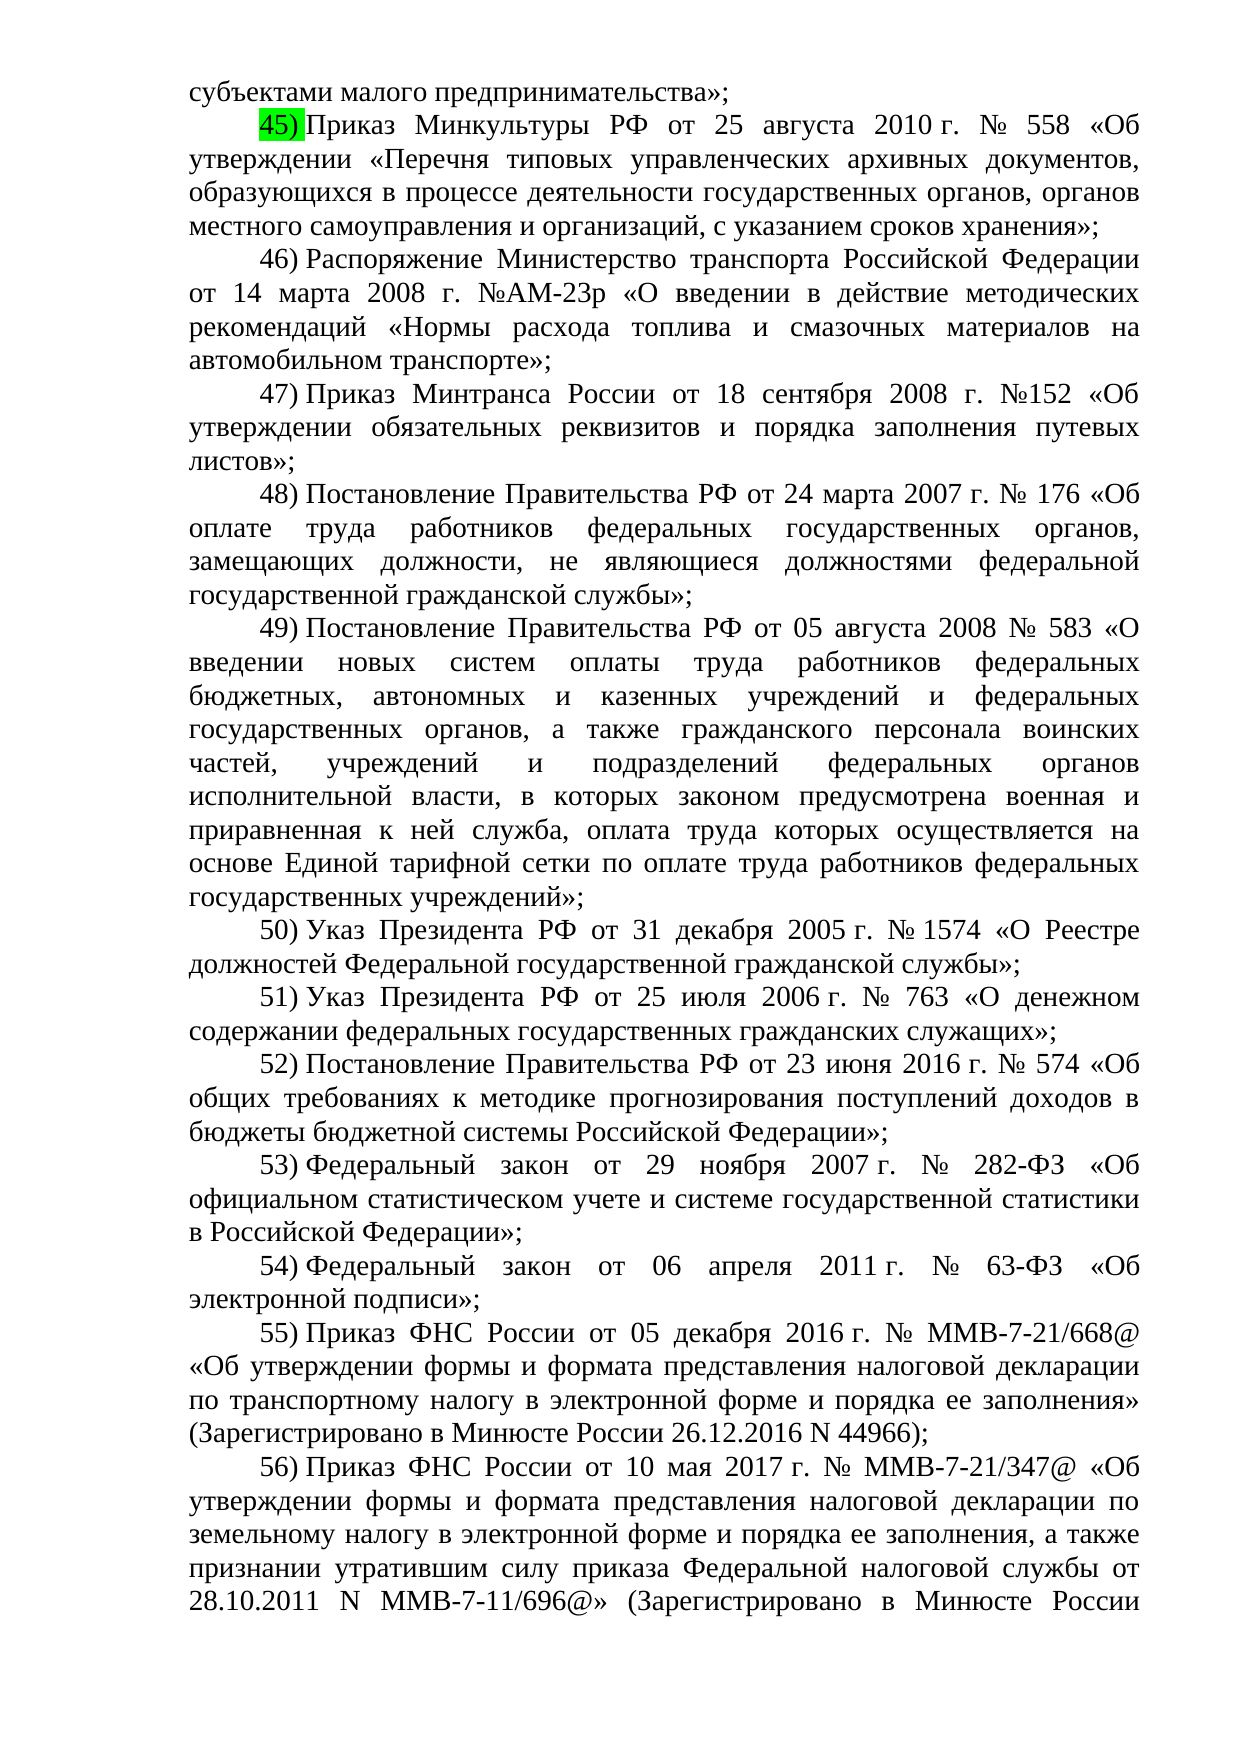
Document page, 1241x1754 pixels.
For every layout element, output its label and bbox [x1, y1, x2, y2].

table_cell [166, 74, 1163, 1617]
